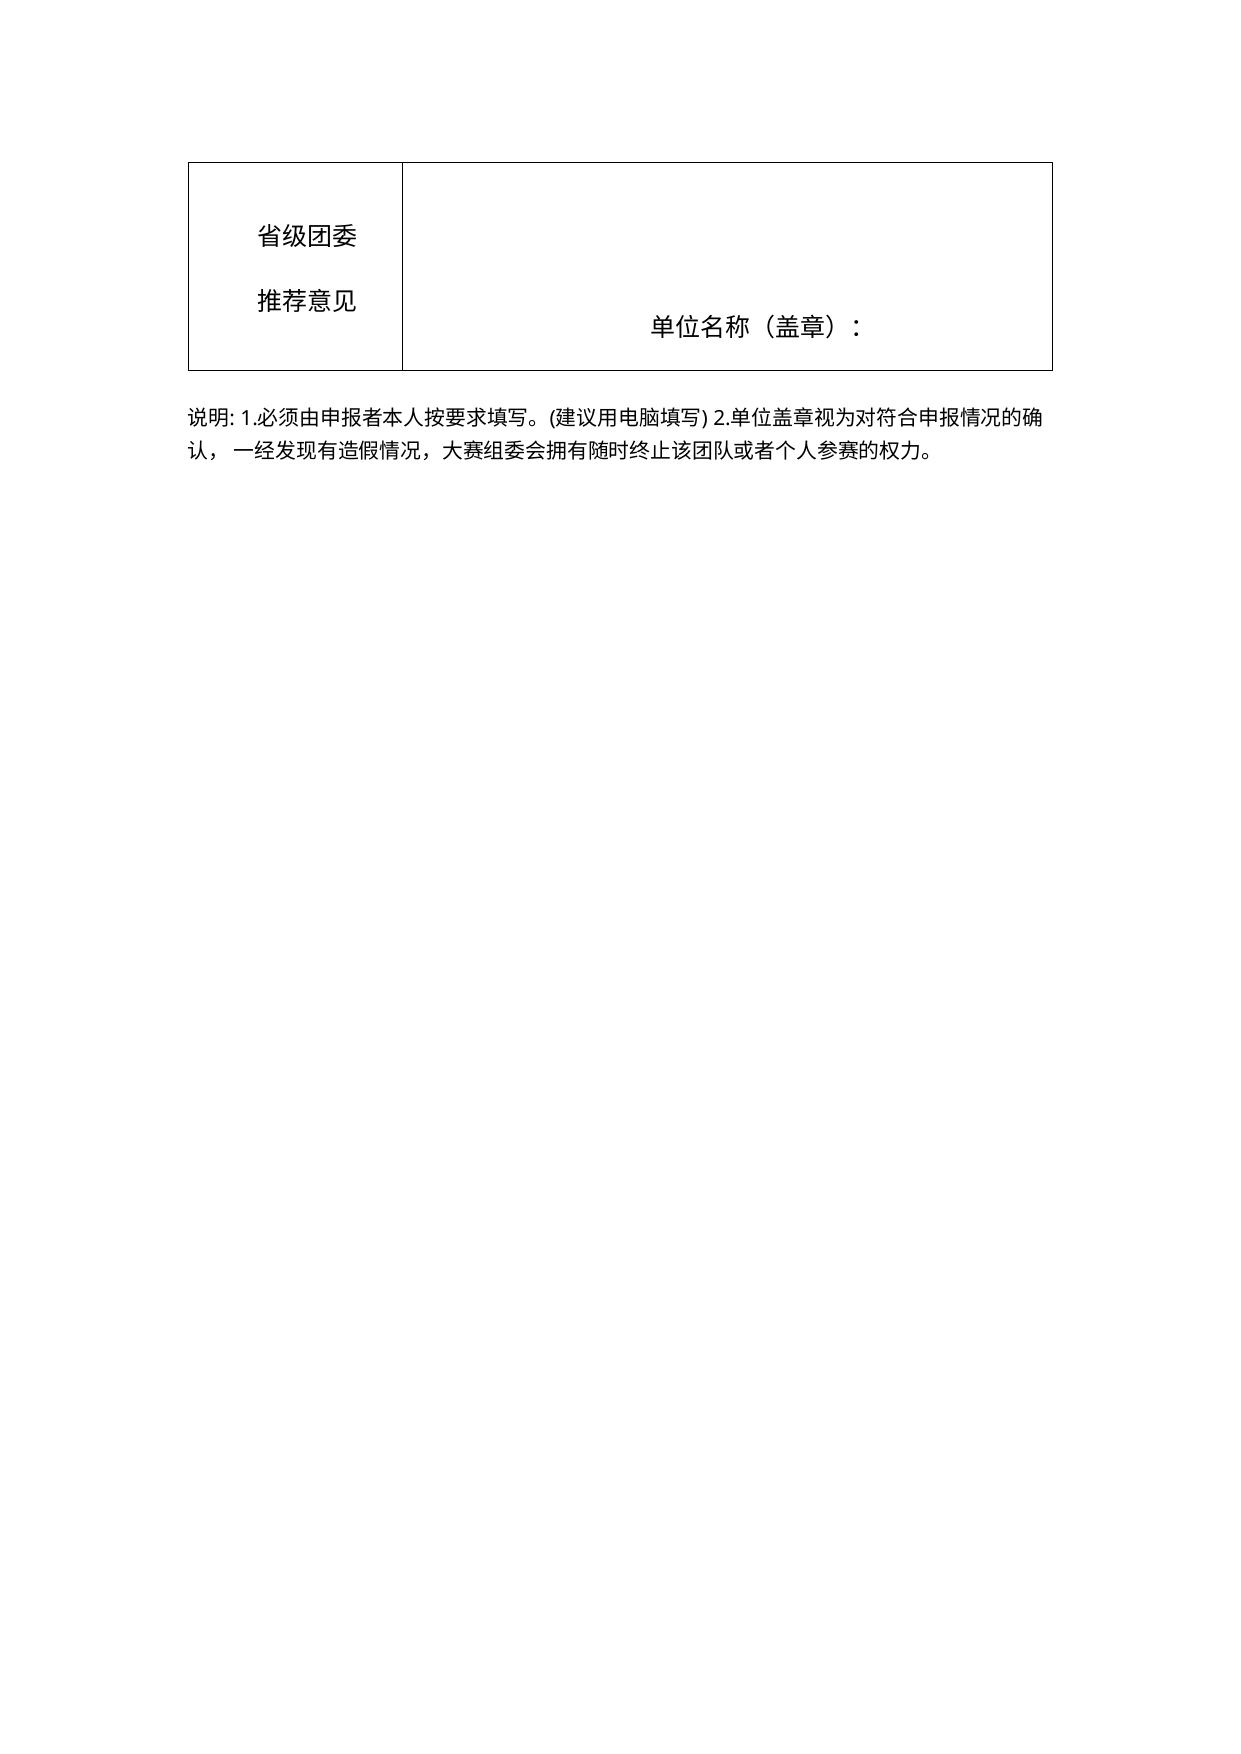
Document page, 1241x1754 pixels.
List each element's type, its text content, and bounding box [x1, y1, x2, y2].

text 说明: 1.必须由申报者本人按要求填写。(建议用电脑填写) 2.单位盖章视为对符合申报情况的确认， 一经发现有造假情况，大赛组委会拥有随时终止该团队或者个人参赛的权力。 [187, 400, 1053, 465]
table_cell 单位名称（盖章）： [403, 163, 1052, 370]
table_cell 省级团委 推荐意见 [189, 163, 402, 370]
